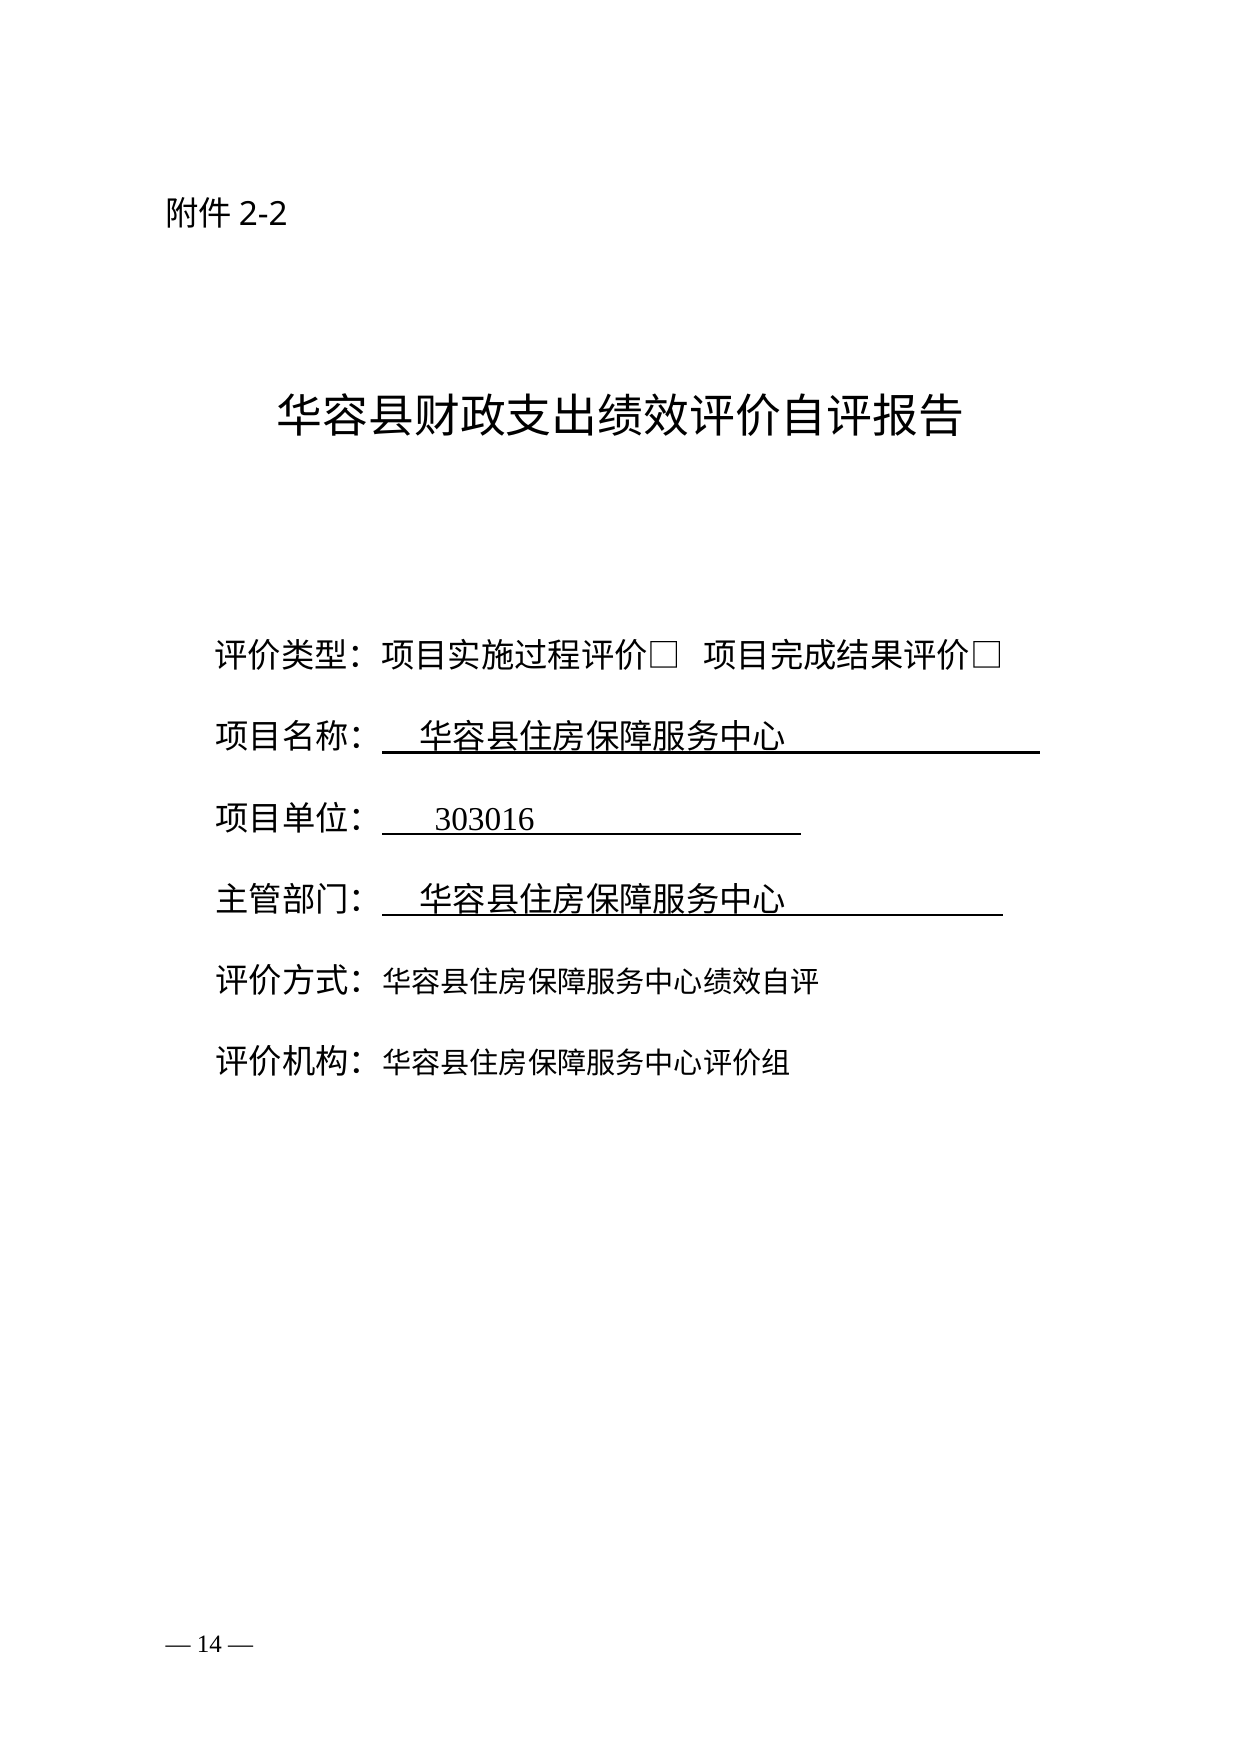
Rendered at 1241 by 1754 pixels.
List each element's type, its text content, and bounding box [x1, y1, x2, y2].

text 华容县财政支出绩效评价自评报告 [165, 363, 1075, 461]
text 评价方式：华容县住房保障服务中心绩效自评 [165, 946, 1075, 1011]
text 评价机构：华容县住房保障服务中心评价组 [165, 1027, 1075, 1092]
text 主管部门： 华容县住房保障服务中心 [165, 864, 1075, 929]
text 项目名称： 华容县住房保障服务中心 [165, 702, 1075, 767]
text 项目单位： 303016 [165, 783, 1075, 848]
text 附件2-2 [165, 178, 1075, 243]
text 评价类型：项目实施过程评价□ 项目完成结果评价□ [165, 621, 1075, 686]
